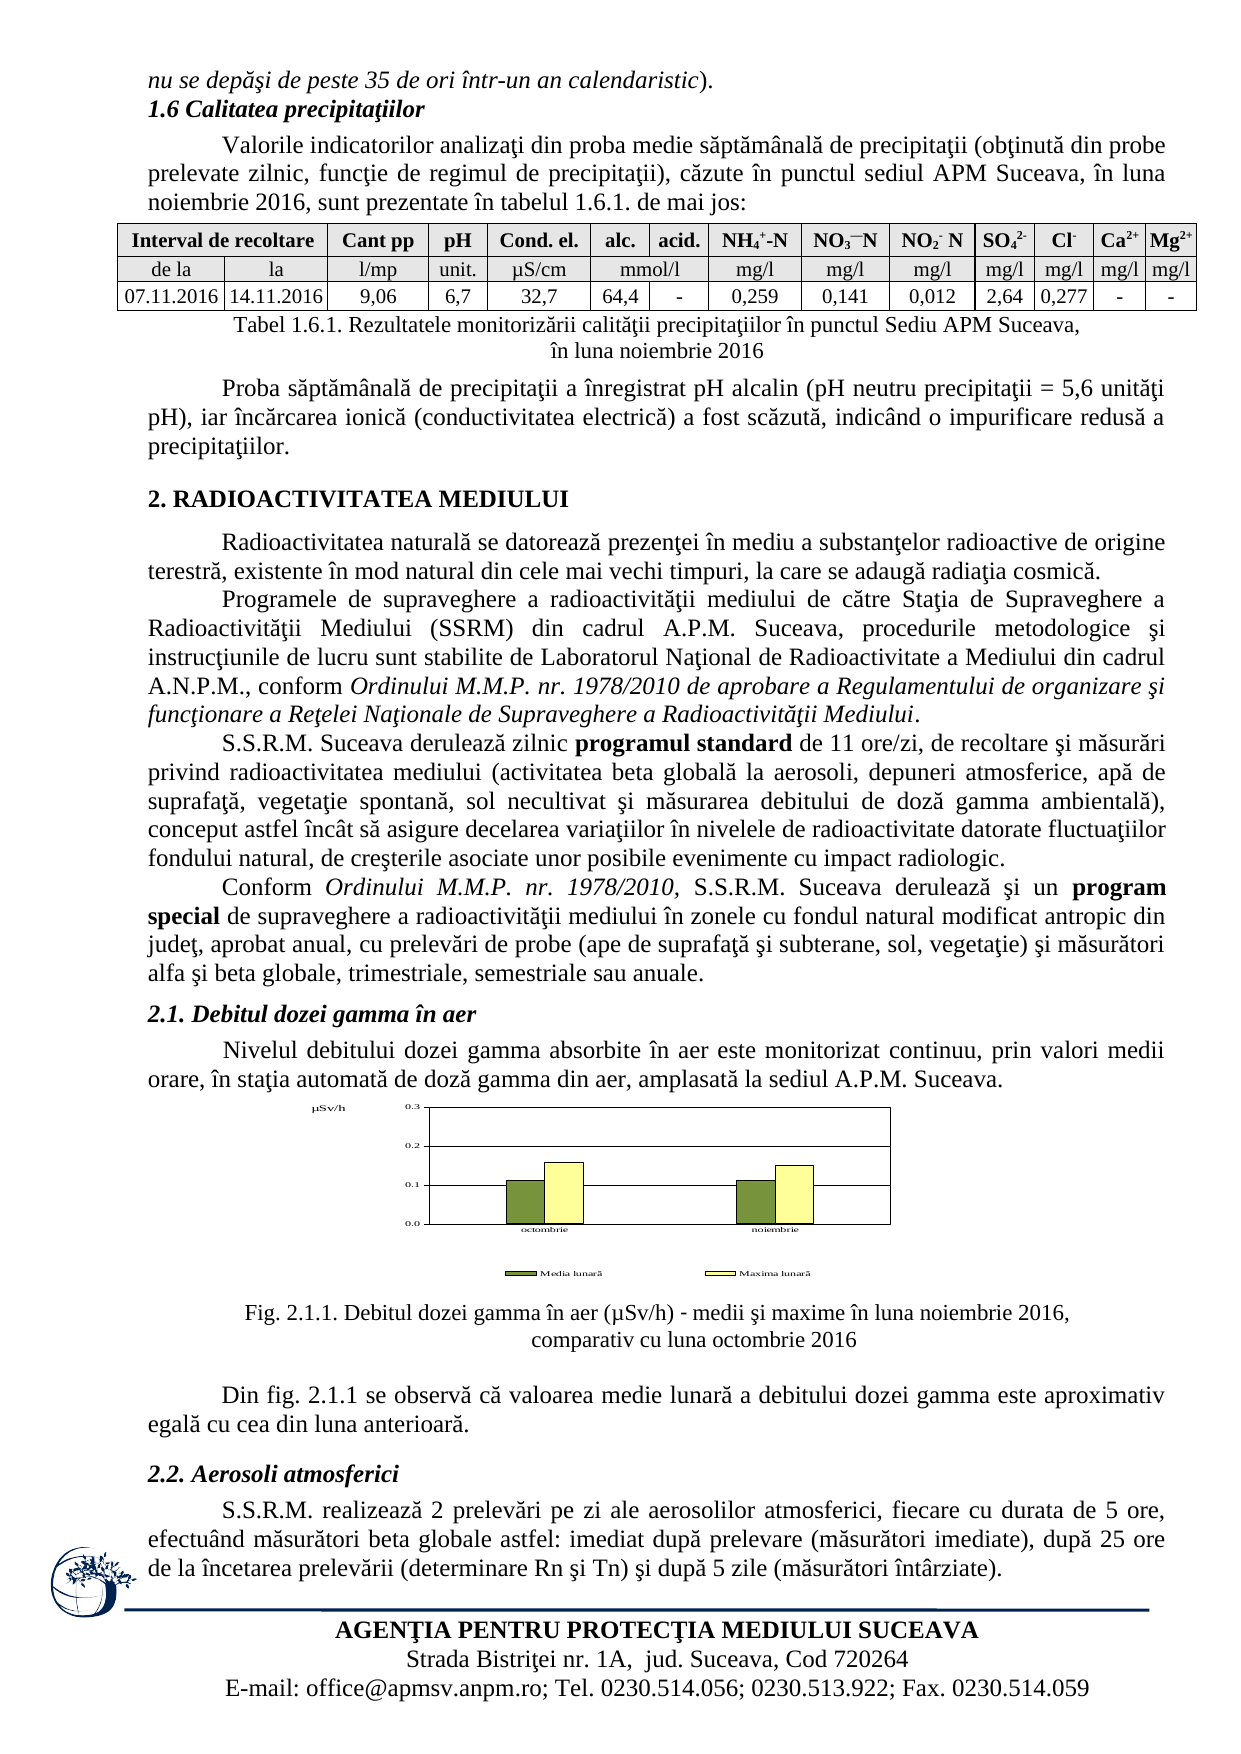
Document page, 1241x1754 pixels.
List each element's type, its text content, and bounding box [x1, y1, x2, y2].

table_cell - [1146, 282, 1196, 310]
text S.S.R.M. realizează 2 prelevări pe zi ale aerosolilor atmosferici, fiecare cu durata de 5 ore, efectuând măsurători beta globale astfel: imediat după prelevare (măsurători imediate), după 25 ore de la încetarea prelevării (determinare Rn şi Tn) şi după 5 zile (măsurători întârziate). [148, 1496, 1166, 1582]
text Programele de supraveghere a radioactivităţii mediului de către Staţia de Supraveghere a Radioactivităţii Mediului (SSRM) din cadrul A.P.M. Suceava, procedurile metodologice şi instrucţiunile de lucru sunt stabilite de Laboratorul Naţional de Radioactivitate a Mediului din cadrul A.N.P.M., conform Ordinului M.M.P. nr. 1978/2010 de aprobare a Regulamentului de organizare şi funcţionare a Reţelei Naţionale de Supraveghere a Radioactivităţii Mediului. [148, 584, 1166, 728]
text 1.6 Calitatea precipitaţiilor [148, 94, 1166, 122]
table_cell unit. [429, 257, 487, 281]
table_cell 9,06 [328, 282, 428, 310]
text Tabel 1.6.1. Rezultatele monitorizării calităţii precipitaţiilor în punctul Sediu APM Suceava, [148, 311, 1166, 338]
table_header Ca2+ [1094, 224, 1145, 256]
text Radioactivitatea naturală se datorează prezenţei în mediu a substanţelor radioactive de origine terestră, existente în mod natural din cele mai vechi timpuri, la care se adaugă radiaţia cosmică. [148, 527, 1166, 584]
table_cell 0,259 [709, 282, 801, 310]
table_cell mg/l [1146, 257, 1196, 281]
table_cell 64,4 [591, 282, 649, 310]
text Din fig. 2.1.1 se observă că valoarea medie lunară a debitului dozei gamma este aproximativ egală cu cea din luna anterioară. [148, 1380, 1166, 1438]
table_cell 2,64 [976, 282, 1034, 310]
table_header Cant pp [328, 224, 428, 256]
table_cell 14.11.2016 [225, 282, 327, 310]
table_cell 0,277 [1035, 282, 1093, 310]
table_cell 0,141 [802, 282, 889, 310]
table_cell - [1094, 282, 1145, 310]
table_cell 6,7 [429, 282, 487, 310]
table_cell - [650, 282, 708, 310]
text 2.2. Aerosoli atmosferici [148, 1459, 1166, 1488]
table_cell mg/l [890, 257, 974, 281]
text Nivelul debitului dozei gamma absorbite în aer este monitorizat continuu, prin valori medii orare, în staţia automată de doză gamma din aer, amplasată la sediul A.P.M. Suceava. [148, 1035, 1166, 1092]
text Conform Ordinului M.M.P. nr. 1978/2010, S.S.R.M. Suceava derulează şi un program special de supraveghere a radioactivităţii mediului în zonele cu fondul natural modificat antropic din judeţ, aprobat anual, cu prelevări de probe (ape de suprafaţă şi subterane, sol, vegetaţie) şi măsurători alfa şi beta globale, trimestriale, semestriale sau anuale. [148, 872, 1166, 987]
table_header alc. [591, 224, 649, 256]
table_cell mg/l [1035, 257, 1093, 281]
table_cell mg/l [976, 257, 1034, 281]
table_cell 32,7 [488, 282, 590, 310]
text în luna noiembrie 2016 [148, 338, 1166, 364]
text comparativ cu luna octombrie 2016 [148, 1326, 1166, 1352]
table_cell mg/l [802, 257, 889, 281]
table_cell 0,012 [890, 282, 974, 310]
table_cell mg/l [709, 257, 801, 281]
table_header NO3—N [802, 224, 889, 256]
text 2.1. Debitul dozei gamma în aer [148, 999, 1166, 1028]
text Valorile indicatorilor analizaţi din proba medie săptămânală de precipitaţii (obţinută din probe prelevate zilnic, funcţie de regimul de precipitaţii), căzute în punctul sediul APM Suceava, în luna noiembrie 2016, sunt prezentate în tabelul 1.6.1. de mai jos: [148, 130, 1166, 216]
table_cell 07.11.2016 [118, 282, 224, 310]
text Proba săptămânală de precipitaţii a înregistrat pH alcalin (pH neutru precipitaţii = 5,6 unităţi pH), iar încărcarea ionică (conductivitatea electrică) a fost scăzută, indicând o impurificare redusă a precipitaţiilor. [148, 373, 1166, 460]
text Fig. 2.1.1. Debitul dozei gamma în aer (µSv/h) - medii şi maxime în luna noiembrie 2016, [148, 1179, 1166, 1326]
table_cell mg/l [1094, 257, 1145, 281]
text S.S.R.M. Suceava derulează zilnic programul standard de 11 ore/zi, de recoltare şi măsurări privind radioactivitatea mediului (activitatea beta globală la aerosoli, depuneri atmosferice, apă de suprafaţă, vegetaţie spontană, sol necultivat şi măsurarea debitului de doză gamma ambientală), conceput astfel încât să asigure decelarea variaţiilor în nivelele de radioactivitate datorate fluctuaţiilor fondului natural, de creşterile asociate unor posibile evenimente cu impact radiologic. [148, 728, 1166, 872]
table_cell la [225, 257, 327, 281]
table_cell µS/cm [488, 257, 590, 281]
table_header NO2- N [890, 224, 974, 256]
table_header Cl- [1035, 224, 1093, 256]
table_header NH4+-N [709, 224, 801, 256]
table_header pH [429, 224, 487, 256]
table_header acid. [650, 224, 708, 256]
table_cell de la [118, 257, 224, 281]
table_cell l/mp [328, 257, 428, 281]
table_header Mg2+ [1146, 224, 1196, 256]
table_header Interval de recoltare [118, 224, 327, 256]
table_header SO42- [976, 224, 1034, 256]
table_cell mmol/l [591, 257, 708, 281]
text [148, 65, 1166, 94]
text 2. RADIOACTIVITATEA MEDIULUI [148, 484, 1166, 513]
table_header Cond. el. [488, 224, 590, 256]
